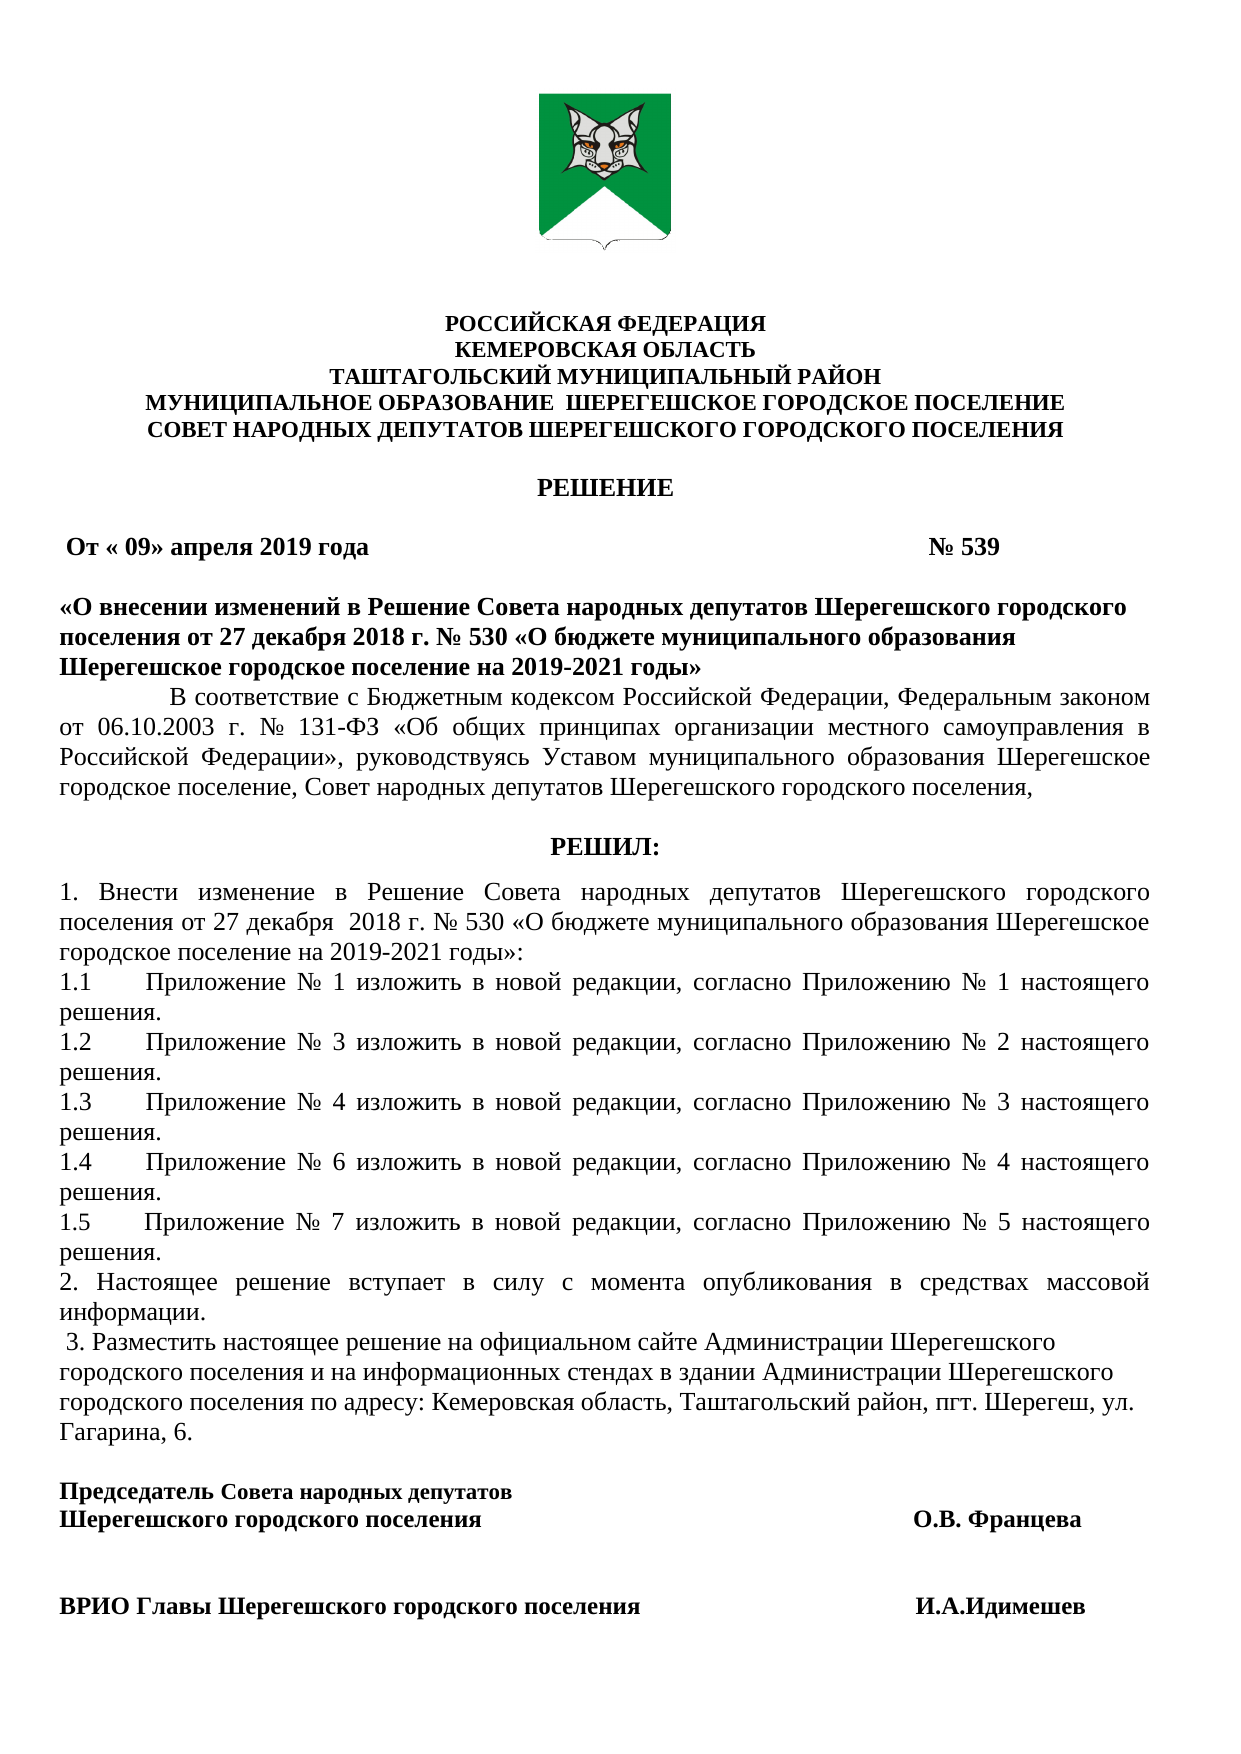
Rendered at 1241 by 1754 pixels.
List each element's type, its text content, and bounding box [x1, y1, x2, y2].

text 3. Разместить настоящее решение на официальном сайте Администрации Шерегешского городского поселения и на информационных стендах в здании Администрации Шерегешского городского поселения по адресу: Кемеровская область, Таштагольский район, пгт. Шерегеш, ул. Гагарина, 6. [59, 1326, 1152, 1446]
text 1.3 Приложение № 4 изложить в новой редакции, согласно Приложению № 3 настоящего решения. [59, 1086, 1152, 1146]
text «О внесении изменений в Решение Совета народных депутатов Шерегешского городского поселения от 27 декабря 2018 г. № 530 «О бюджете муниципального образования Шерегешское городское поселение на 2019-2021 годы» [59, 591, 1152, 681]
text От « 09» апреля 2019 года № 539 [59, 531, 1152, 561]
text В соответствие с Бюджетным кодексом Российской Федерации, Федеральным законом от 06.10.2003 г. № 131-ФЗ «Об общих принципах организации местного самоуправления в Российской Федерации», руководствуясь Уставом муниципального образования Шерегешское городское поселение, Совет народных депутатов Шерегешского городского поселения, [59, 681, 1152, 801]
text КЕМЕРОВСКАЯ ОБЛАСТЬ [59, 337, 1152, 363]
text РЕШЕНИЕ [59, 472, 1152, 502]
text МУНИЦИПАЛЬНОЕ ОБРАЗОВАНИЕ ШЕРЕГЕШСКОЕ ГОРОДСКОЕ ПОСЕЛЕНИЕ [59, 389, 1152, 416]
text 1.2 Приложение № 3 изложить в новой редакции, согласно Приложению № 2 настоящего решения. [59, 1026, 1152, 1086]
text ТАШТАГОЛЬСКИЙ МУНИЦИПАЛЬНЫЙ РАЙОН [59, 363, 1152, 389]
text СОВЕТ НАРОДНЫХ ДЕПУТАТОВ ШЕРЕГЕШСКОГО ГОРОДСКОГО ПОСЕЛЕНИЯ [59, 416, 1152, 442]
text 1.1 Приложение № 1 изложить в новой редакции, согласно Приложению № 1 настоящего решения. [59, 966, 1152, 1026]
picture [535, 88, 676, 253]
text 1.5 Приложение № 7 изложить в новой редакции, согласно Приложению № 5 настоящего решения. [59, 1206, 1152, 1266]
text РОССИЙСКАЯ ФЕДЕРАЦИЯ [59, 310, 1152, 337]
text Шерегешского городского поселения О.В. Францева [59, 1504, 1152, 1533]
text 1.4 Приложение № 6 изложить в новой редакции, согласно Приложению № 4 настоящего решения. [59, 1146, 1152, 1206]
text ВРИО Главы Шерегешского городского поселения И.А.Идимешев [59, 1591, 1152, 1619]
text РЕШИЛ: [59, 831, 1152, 861]
text 2. Настоящее решение вступает в силу с момента опубликования в средствах массовой информации. [59, 1266, 1152, 1326]
text 1. Внести изменение в Решение Совета народных депутатов Шерегешского городского поселения от 27 декабря 2018 г. № 530 «О бюджете муниципального образования Шерегешское городское поселение на 2019-2021 годы»: [59, 876, 1152, 966]
text Председатель Совета народных депутатов [59, 1476, 1152, 1504]
